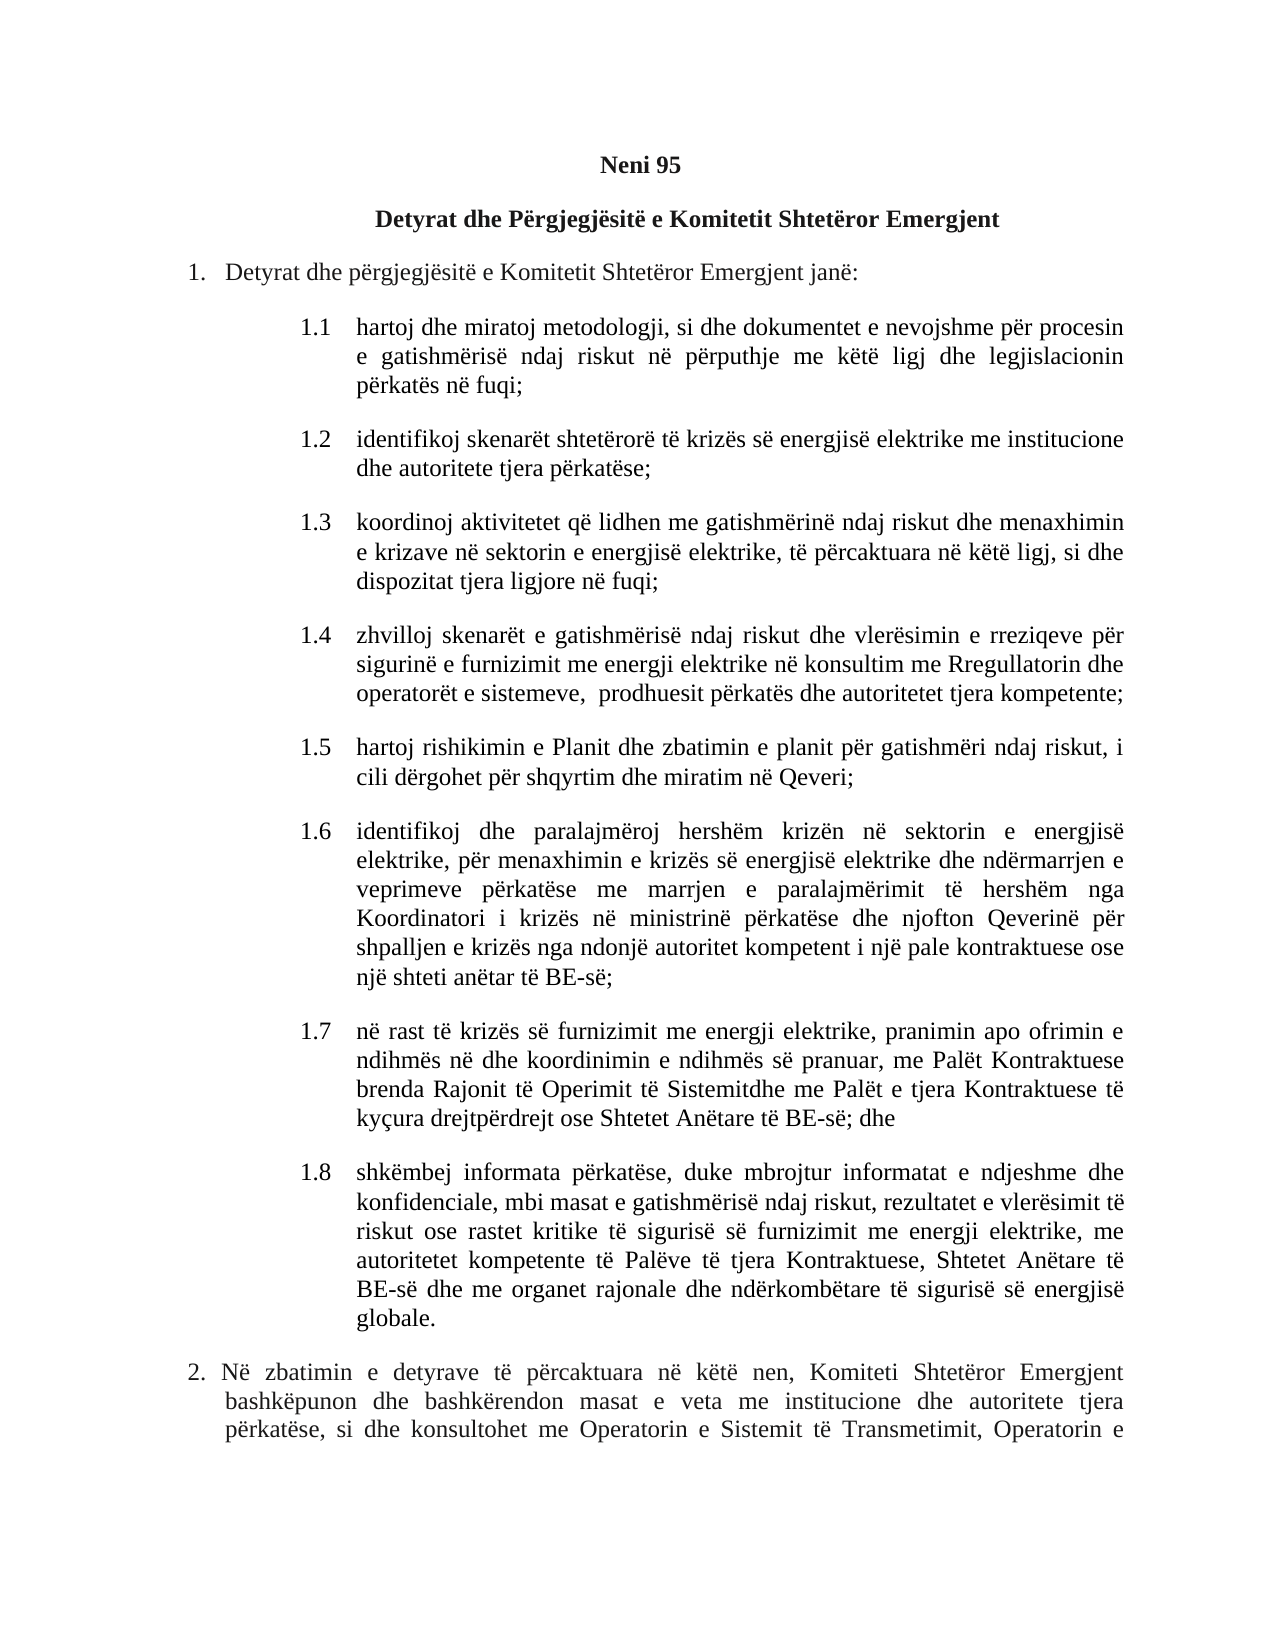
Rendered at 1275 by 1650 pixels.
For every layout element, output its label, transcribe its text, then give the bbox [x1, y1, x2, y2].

list Detyrat dhe Përgjegjësitë e Komitetit Shtetëror Emergjent [338, 204, 1125, 232]
list Detyrat dhe përgjegjësitë e Komitetit Shtetëror Emergjent janë: [187, 257, 1125, 286]
subtitle hartoj rishikimin e Planit dhe zbatimin e planit për gatishmëri ndaj riskut, i cili dërgohet për shqyrtim dhe miratim në Qeveri; [300, 732, 1125, 790]
subtitle hartoj dhe miratoj metodologji, si dhe dokumentet e nevojshme për procesin e gatishmërisë ndaj riskut në përputhje me këtë ligj dhe legjislacionin përkatës në fuqi; [300, 311, 1125, 399]
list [187, 1357, 1125, 1443]
subtitle shkëmbej informata përkatëse, duke mbrojtur informatat e ndjeshme dhe konfidenciale, mbi masat e gatishmërisë ndaj riskut, rezultatet e vlerësimit të riskut ose rastet kritike të sigurisë së furnizimit me energji elektrike, me autoritetet kompetente të Palëve të tjera Kontraktuese, Shtetet Anëtare të BE-së dhe me organet rajonale dhe ndërkombëtare të sigurisë së energjisë globale. [300, 1157, 1125, 1332]
subtitle identifikoj dhe paralajmëroj hershëm krizën në sektorin e energjisë elektrike, për menaxhimin e krizës së energjisë elektrike dhe ndërmarrjen e veprimeve përkatëse me marrjen e paralajmërimit të hershëm nga Koordinatori i krizës në ministrinë përkatëse dhe njofton Qeverinë për shpalljen e krizës nga ndonjë autoritet kompetent i një pale kontraktuese ose një shteti anëtar të BE-së; [300, 815, 1125, 990]
list Neni 95 [525, 150, 1125, 179]
subtitle identifikoj skenarët shtetërorë të krizës së energjisë elektrike me institucione dhe autoritete tjera përkatëse; [300, 424, 1125, 482]
subtitle zhvilloj skenarët e gatishmërisë ndaj riskut dhe vlerësimin e rreziqeve për sigurinë e furnizimit me energji elektrike në konsultim me Rregullatorin dhe operatorët e sistemeve, prodhuesit përkatës dhe autoritetet tjera kompetente; [300, 619, 1125, 707]
subtitle koordinoj aktivitetet që lidhen me gatishmërinë ndaj riskut dhe menaxhimin e krizave në sektorin e energjisë elektrike, të përcaktuara në këtë ligj, si dhe dispozitat tjera ligjore në fuqi; [300, 507, 1125, 594]
subtitle në rast të krizës së furnizimit me energji elektrike, pranimin apo ofrimin e ndihmës në dhe koordinimin e ndihmës së pranuar, me Palët Kontraktuese brenda Rajonit të Operimit të Sistemitdhe me Palët e tjera Kontraktuese të kyçura drejtpërdrejt ose Shtetet Anëtare të BE-së; dhe [300, 1015, 1125, 1132]
